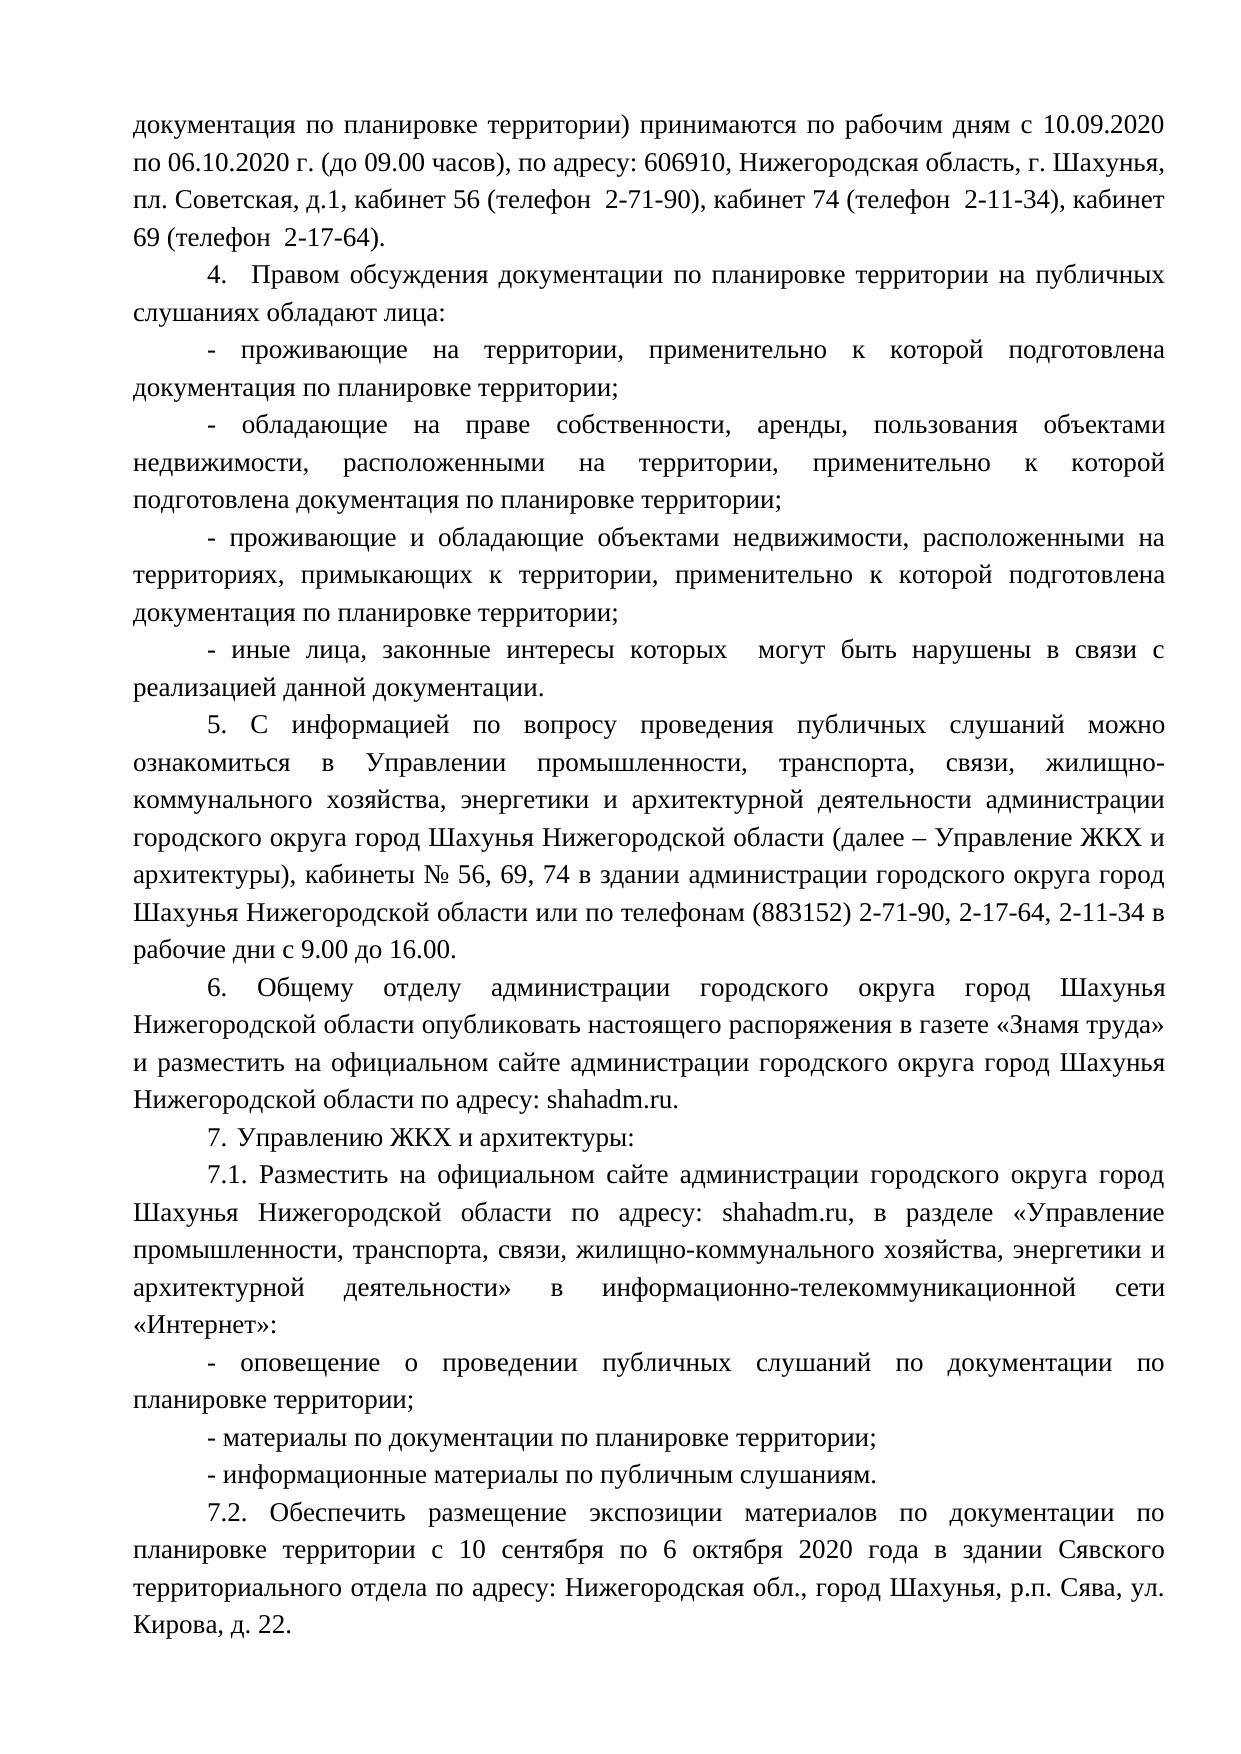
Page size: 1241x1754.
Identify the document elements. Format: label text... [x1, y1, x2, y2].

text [133, 103, 1166, 253]
text - обладающие на праве собственности, аренды, пользования объектами недвижимости, расположенными на территории, применительно к которой подготовлена документация по планировке территории; [133, 403, 1166, 516]
text - информационные материалы по публичным слушаниям. [133, 1453, 1166, 1491]
text - оповещение о проведении публичных слушаний по документации по планировке территории; [133, 1341, 1166, 1416]
text 6. Общему отделу администрации городского округа город Шахунья Нижегородской области опубликовать настоящего распоряжения в газете «Знамя труда» и разместить на официальном сайте администрации городского округа город Шахунья Нижегородской области по адресу: shahadm.ru. [133, 966, 1166, 1116]
text - иные лица, законные интересы которых могут быть нарушены в связи с реализацией данной документации. [133, 628, 1166, 703]
text 7.2. Обеспечить размещение экспозиции материалов по документации по планировке территории с 10 сентября по 6 октября 2020 года в здании Сявского территориального отдела по адресу: Нижегородская обл., город Шахунья, р.п. Сява, ул. Кирова, д. 22. [133, 1491, 1166, 1641]
text 5. С информацией по вопросу проведения публичных слушаний можно ознакомиться в Управлении промышленности, транспорта, связи, жилищно-коммунального хозяйства, энергетики и архитектурной деятельности администрации городского округа город Шахунья Нижегородской области (далее – Управление ЖКХ и архитектуры), кабинеты № 56, 69, 74 в здании администрации городского округа город Шахунья Нижегородской области или по телефонам (883152) 2-71-90, 2-17-64, 2-11-34 в рабочие дни с 9.00 до 16.00. [133, 703, 1166, 966]
text - материалы по документации по планировке территории; [133, 1416, 1166, 1453]
text - проживающие на территории, применительно к которой подготовлена документация по планировке территории; [133, 328, 1166, 403]
text - проживающие и обладающие объектами недвижимости, расположенными на территориях, примыкающих к территории, применительно к которой подготовлена документация по планировке территории; [133, 516, 1166, 628]
text 4. Правом обсуждения документации по планировке территории на публичных слушаниях обладают лица: [133, 253, 1166, 328]
text 7. Управлению ЖКХ и архитектуры: [133, 1116, 1166, 1153]
text 7.1. Разместить на официальном сайте администрации городского округа город Шахунья Нижегородской области по адресу: shahadm.ru, в разделе «Управление промышленности, транспорта, связи, жилищно-коммунального хозяйства, энергетики и архитектурной деятельности» в информационно-телекоммуникационной сети «Интернет»: [133, 1153, 1166, 1341]
